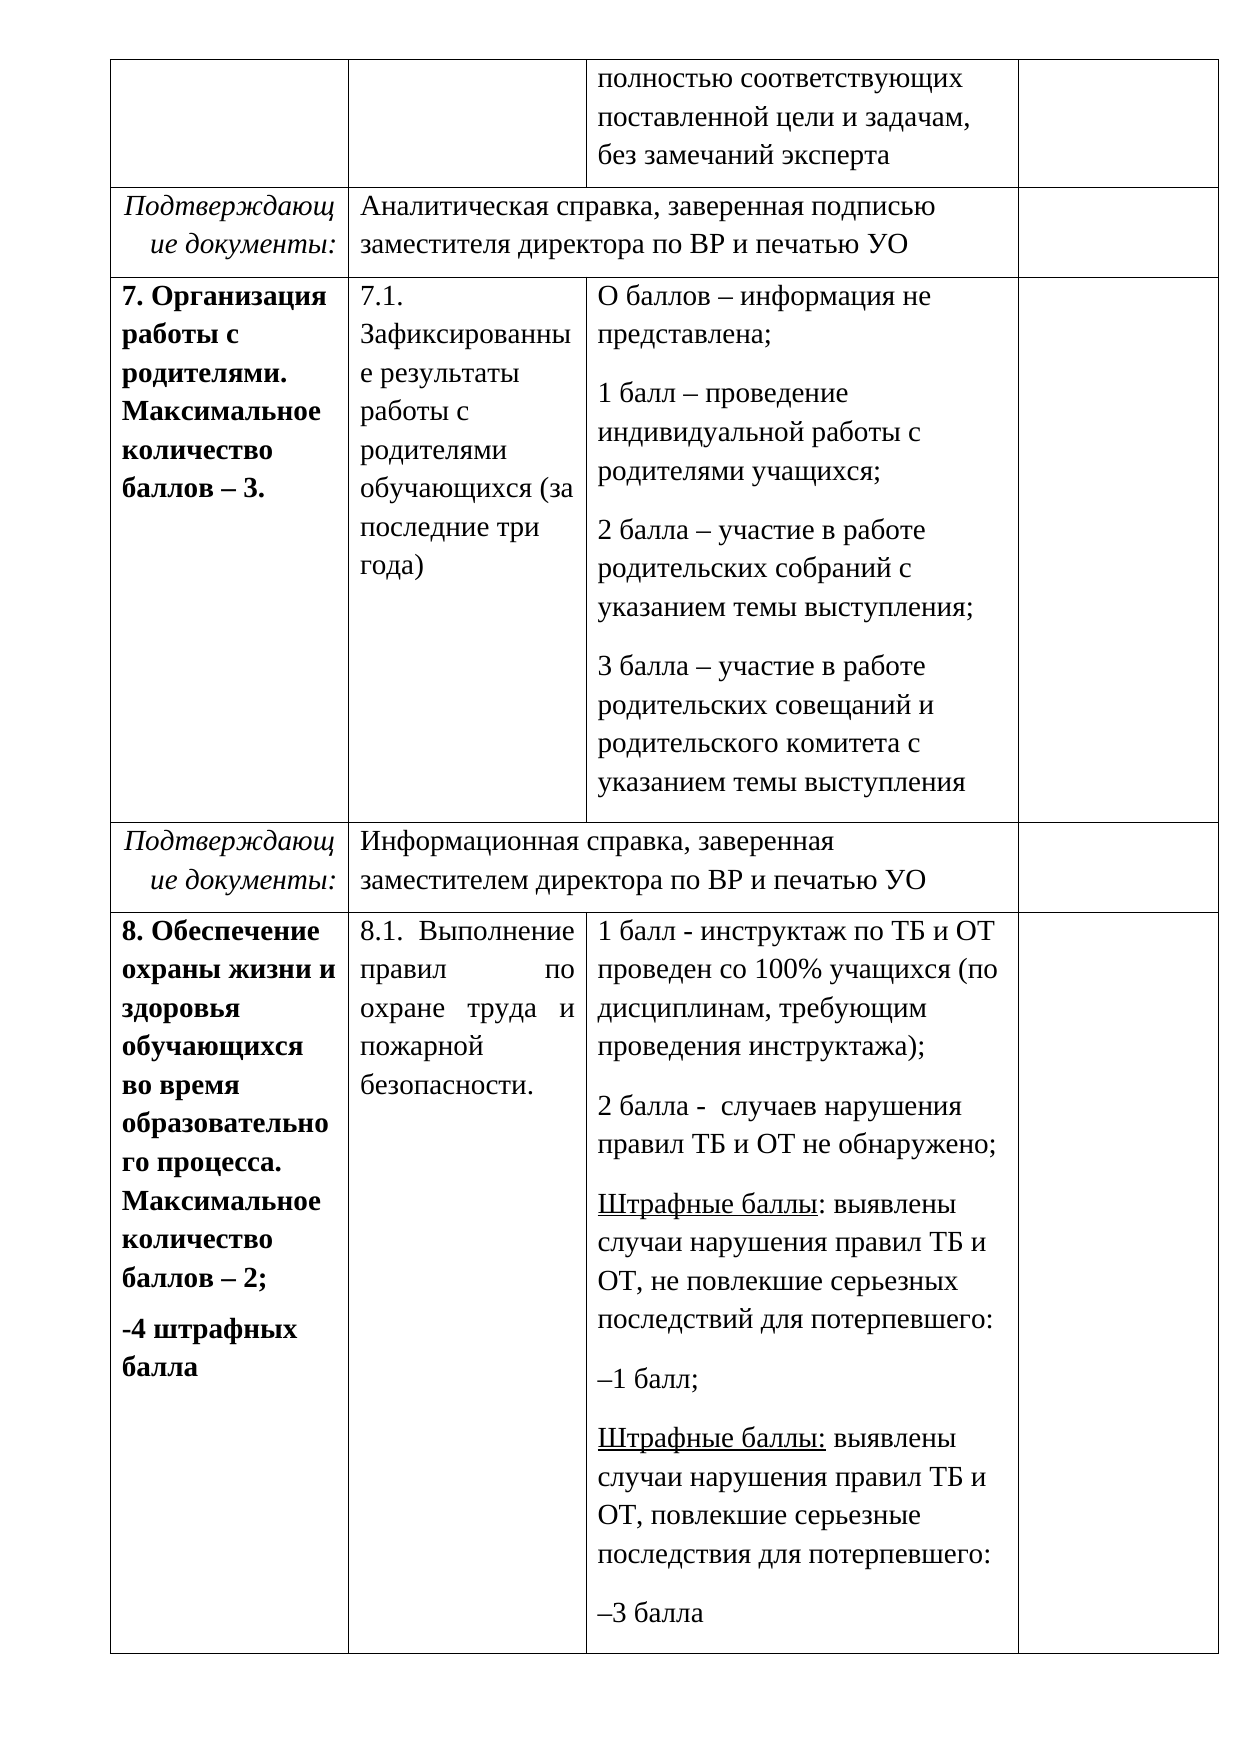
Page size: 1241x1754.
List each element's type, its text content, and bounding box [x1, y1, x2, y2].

table_cell [1019, 913, 1218, 1653]
table_cell 8. Обеспечение охраны жизни и здоровья обучающихся во время образовательного процесса. Максимальное количество баллов – 2; -4 штрафных балла [111, 913, 348, 1653]
table_cell Аналитическая справка, заверенная подписью заместителя директора по ВР и печатью УО [349, 188, 1018, 277]
table_cell Информационная справка, заверенная заместителем директора по ВР и печатью УО [349, 823, 1018, 912]
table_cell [349, 60, 586, 187]
table_cell [1019, 823, 1218, 912]
table_cell О баллов – информация не представлена; 1 балл – проведение индивидуальной работы с родителями учащихся; 2 балла – участие в работе родительских собраний с указанием темы выступления; 3 балла – участие в работе родительских совещаний и родительского комитета с указанием темы выступления [587, 278, 1018, 822]
table_cell [1019, 60, 1218, 187]
table_cell [111, 60, 348, 187]
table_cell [587, 60, 1018, 187]
table_cell [1019, 278, 1218, 822]
table_cell Подтверждающие документы: [111, 188, 348, 277]
table_cell 7. Организация работы с родителями. Максимальное количество баллов – 3. [111, 278, 348, 822]
table_cell 7.1. Зафиксированные результаты работы с родителями обучающихся (за последние три года) [349, 278, 586, 822]
table_cell 8.1. Выполнение правил по охране труда и пожарной безопасности. [349, 913, 586, 1653]
table_cell Подтверждающие документы: [111, 823, 348, 912]
table_cell [1019, 188, 1218, 277]
table_cell 1 балл - инструктаж по ТБ и ОТ проведен со 100% учащихся (по дисциплинам, требующим проведения инструктажа); 2 балла - случаев нарушения правил ТБ и ОТ не обнаружено; Штрафные баллы: выявлены случаи нарушения правил ТБ и ОТ, не повлекшие серьезных последствий для потерпевшего: –1 балл; Штрафные баллы: выявлены случаи нарушения правил ТБ и ОТ, повлекшие серьезные последствия для потерпевшего: –3 балла [587, 913, 1018, 1653]
